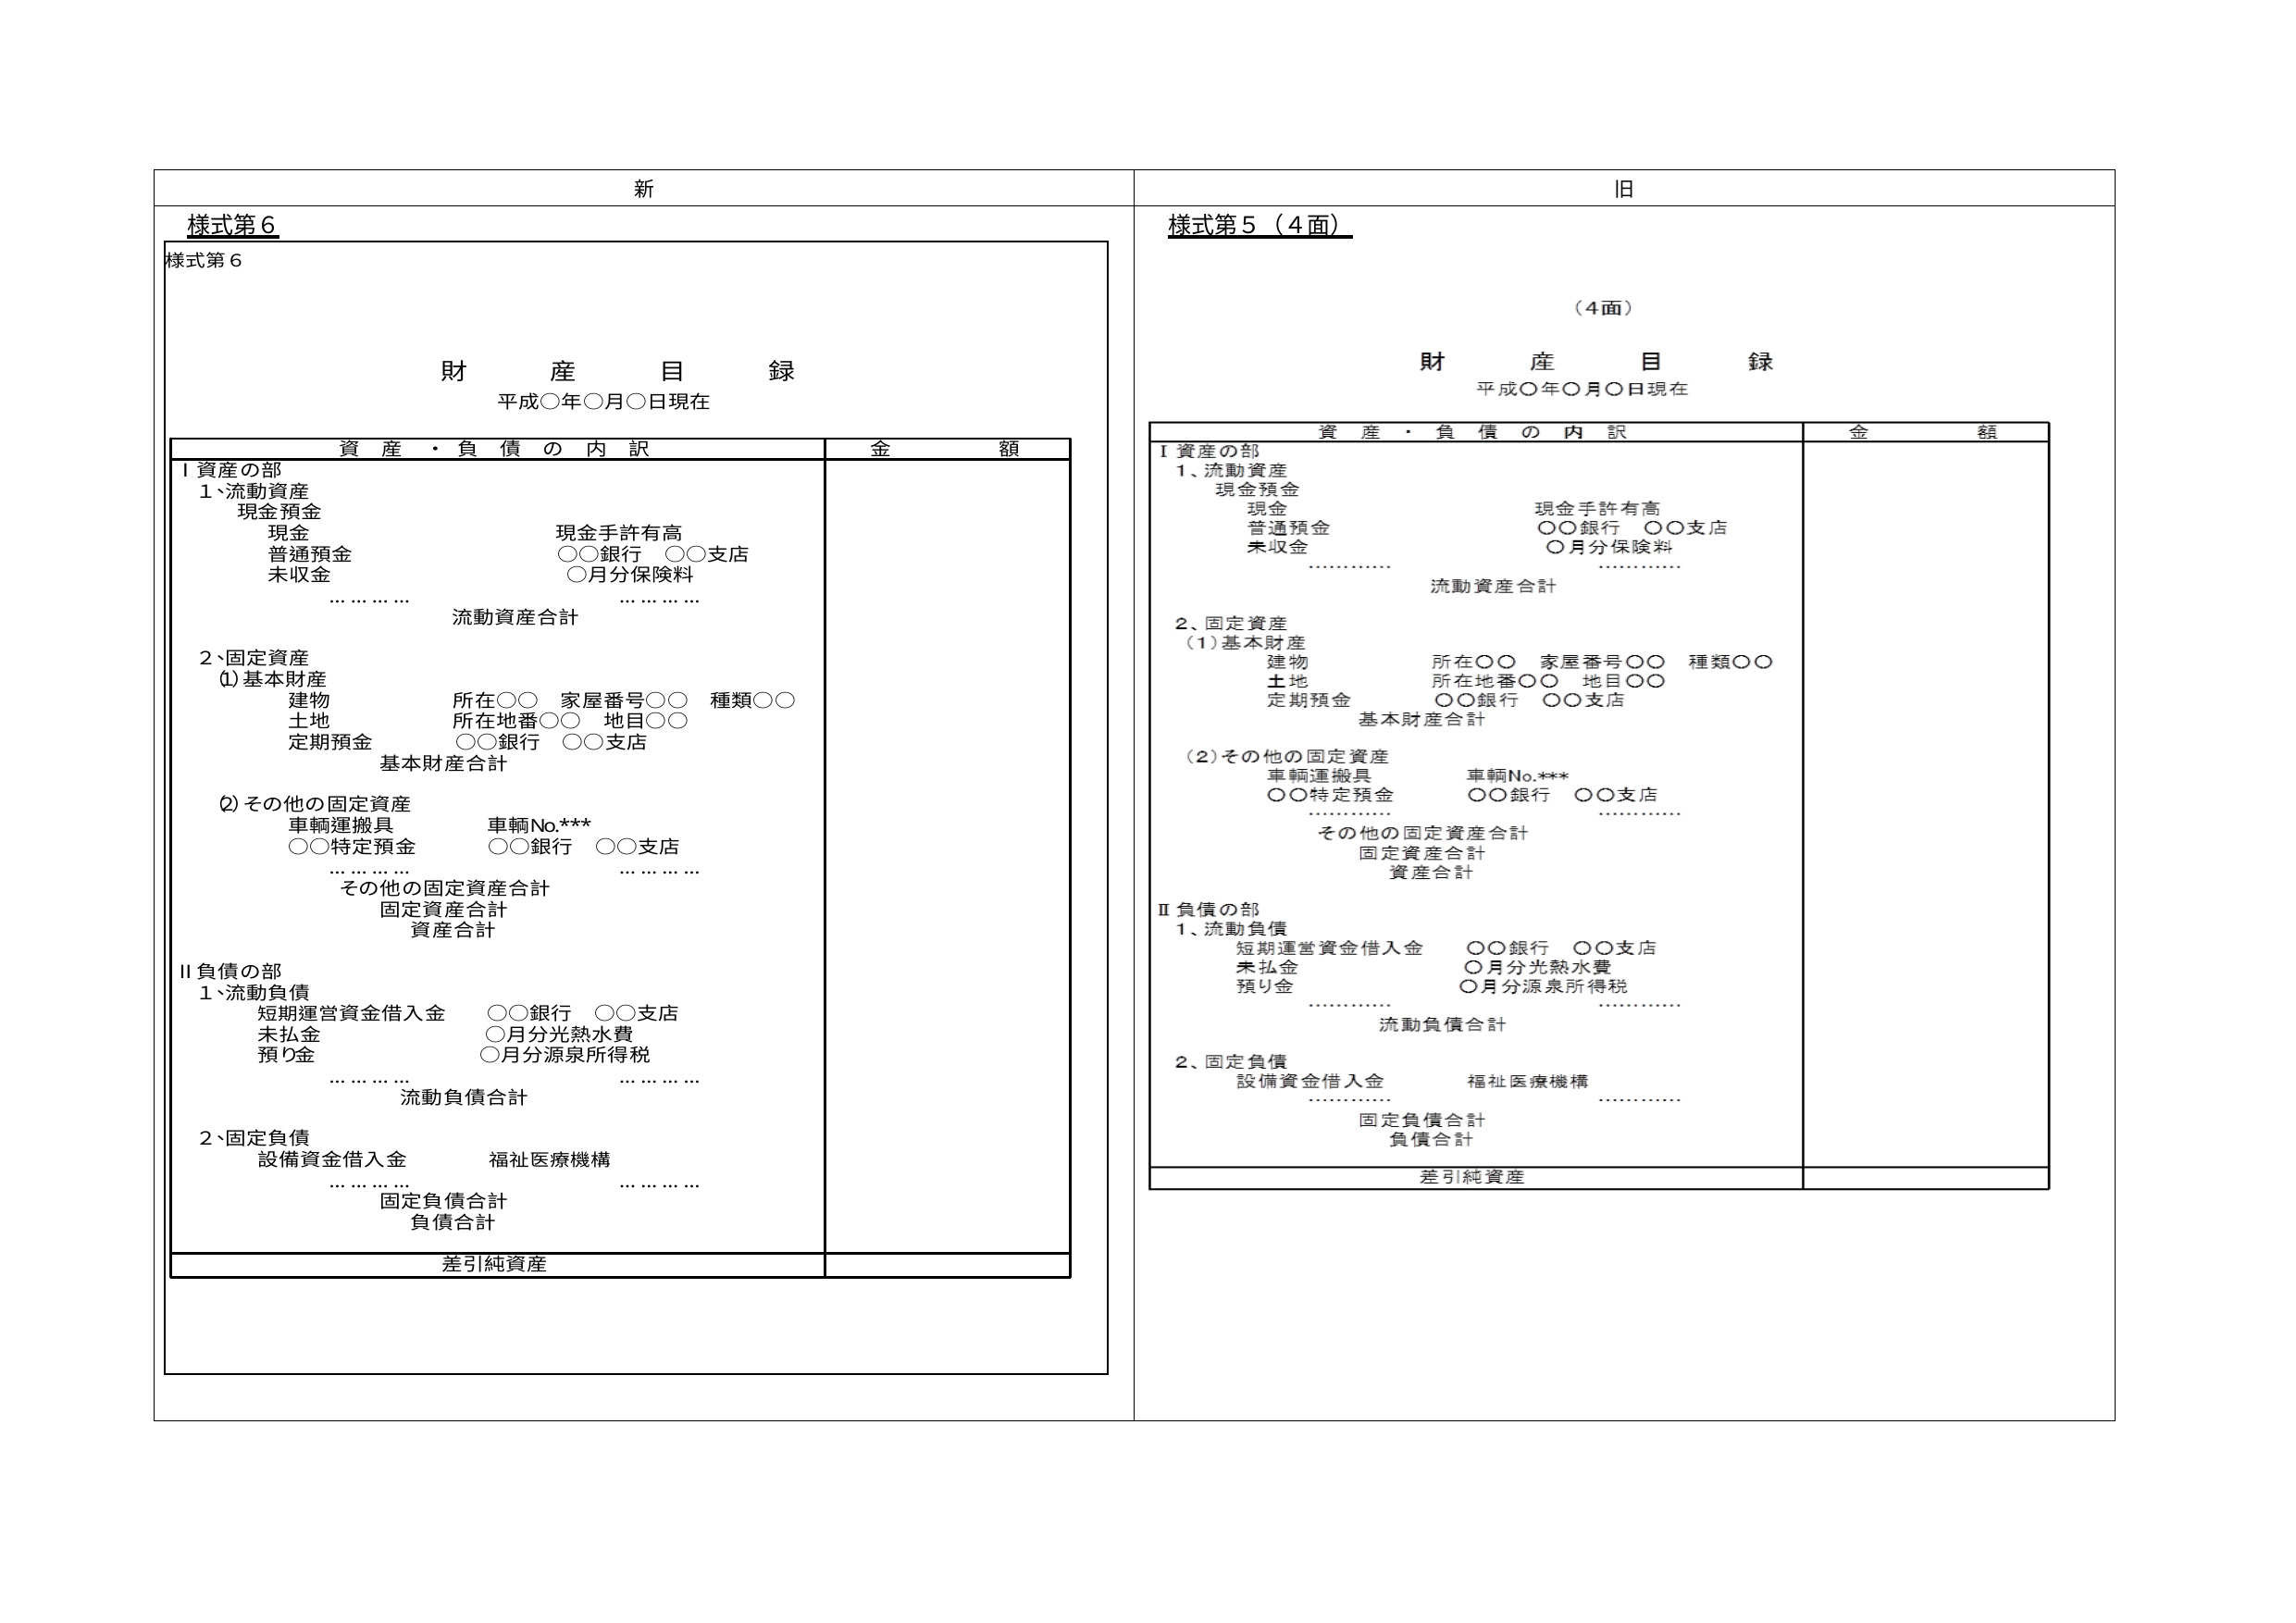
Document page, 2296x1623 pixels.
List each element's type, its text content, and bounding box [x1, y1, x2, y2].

picture [1144, 241, 2086, 1376]
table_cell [155, 206, 1134, 1420]
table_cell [1135, 206, 2115, 1420]
table_header 新 [155, 170, 1134, 205]
table_header 旧 [1135, 170, 2115, 205]
